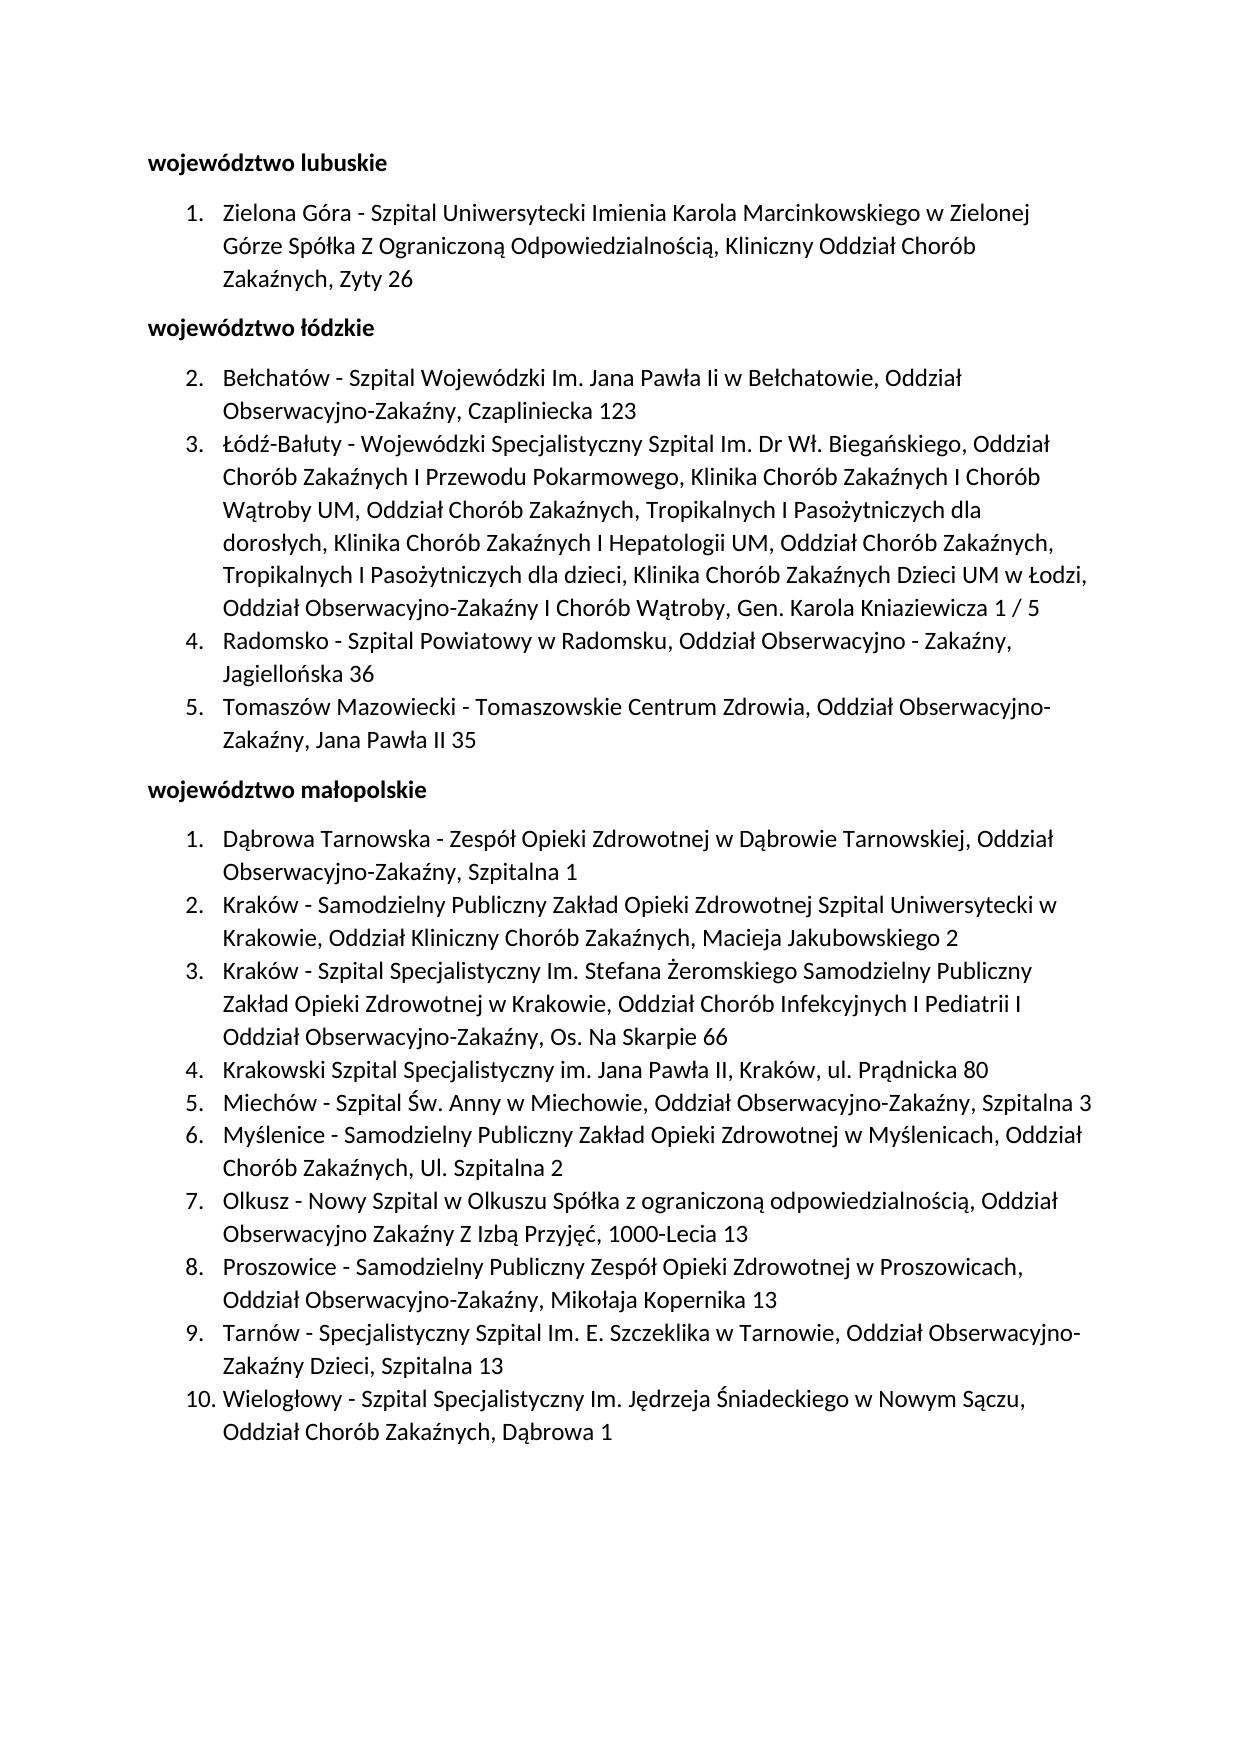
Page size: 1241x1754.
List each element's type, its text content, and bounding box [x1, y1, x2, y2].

list Proszowice - Samodzielny Publiczny Zespół Opieki Zdrowotnej w Proszowicach, Oddział Obserwacyjno-Zakaźny, Mikołaja Kopernika 13 [185, 1251, 1093, 1315]
list Tarnów - Specjalistyczny Szpital Im. E. Szczeklika w Tarnowie, Oddział Obserwacyjno-Zakaźny Dzieci, Szpitalna 13 [185, 1317, 1093, 1381]
list Dąbrowa Tarnowska - Zespół Opieki Zdrowotnej w Dąbrowie Tarnowskiej, Oddział Obserwacyjno-Zakaźny, Szpitalna 1 [185, 823, 1093, 887]
text województwo lubuskie [148, 148, 1093, 178]
list Zielona Góra - Szpital Uniwersytecki Imienia Karola Marcinkowskiego w Zielonej Górze Spółka Z Ograniczoną Odpowiedzialnością, Kliniczny Oddział Chorób Zakaźnych, Zyty 26 [185, 197, 1093, 293]
list Bełchatów - Szpital Wojewódzki Im. Jana Pawła Ii w Bełchatowie, Oddział Obserwacyjno-Zakaźny, Czapliniecka 123 [185, 362, 1093, 426]
list Wielogłowy - Szpital Specjalistyczny Im. Jędrzeja Śniadeckiego w Nowym Sączu, Oddział Chorób Zakaźnych, Dąbrowa 1 [185, 1383, 1093, 1446]
list Tomaszów Mazowiecki - Tomaszowskie Centrum Zdrowia, Oddział Obserwacyjno-Zakaźny, Jana Pawła II 35 [185, 691, 1093, 755]
list Kraków - Szpital Specjalistyczny Im. Stefana Żeromskiego Samodzielny Publiczny Zakład Opieki Zdrowotnej w Krakowie, Oddział Chorób Infekcyjnych I Pediatrii I Oddział Obserwacyjno-Zakaźny, Os. Na Skarpie 66 [185, 955, 1093, 1051]
list Krakowski Szpital Specjalistyczny im. Jana Pawła II, Kraków, ul. Prądnicka 80 [185, 1054, 1093, 1084]
text województwo małopolskie [148, 774, 1093, 804]
list Miechów - Szpital Św. Anny w Miechowie, Oddział Obserwacyjno-Zakaźny, Szpitalna 3 [185, 1087, 1093, 1117]
list Myślenice - Samodzielny Publiczny Zakład Opieki Zdrowotnej w Myślenicach, Oddział Chorób Zakaźnych, Ul. Szpitalna 2 [185, 1120, 1093, 1183]
list Łódź-Bałuty - Wojewódzki Specjalistyczny Szpital Im. Dr Wł. Biegańskiego, Oddział Chorób Zakaźnych I Przewodu Pokarmowego, Klinika Chorób Zakaźnych I Chorób Wątroby UM, Oddział Chorób Zakaźnych, Tropikalnych I Pasożytniczych dla dorosłych, Klinika Chorób Zakaźnych I Hepatologii UM, Oddział Chorób Zakaźnych, Tropikalnych I Pasożytniczych dla dzieci, Klinika Chorób Zakaźnych Dzieci UM w Łodzi, Oddział Obserwacyjno-Zakaźny I Chorób Wątroby, Gen. Karola Kniaziewicza 1 / 5 [185, 428, 1093, 623]
list Kraków - Samodzielny Publiczny Zakład Opieki Zdrowotnej Szpital Uniwersytecki w Krakowie, Oddział Kliniczny Chorób Zakaźnych, Macieja Jakubowskiego 2 [185, 889, 1093, 953]
text województwo łódzkie [148, 313, 1093, 343]
list Radomsko - Szpital Powiatowy w Radomsku, Oddział Obserwacyjno - Zakaźny, Jagiellońska 36 [185, 626, 1093, 689]
list Olkusz - Nowy Szpital w Olkuszu Spółka z ograniczoną odpowiedzialnością, Oddział Obserwacyjno Zakaźny Z Izbą Przyjęć, 1000-Lecia 13 [185, 1186, 1093, 1249]
